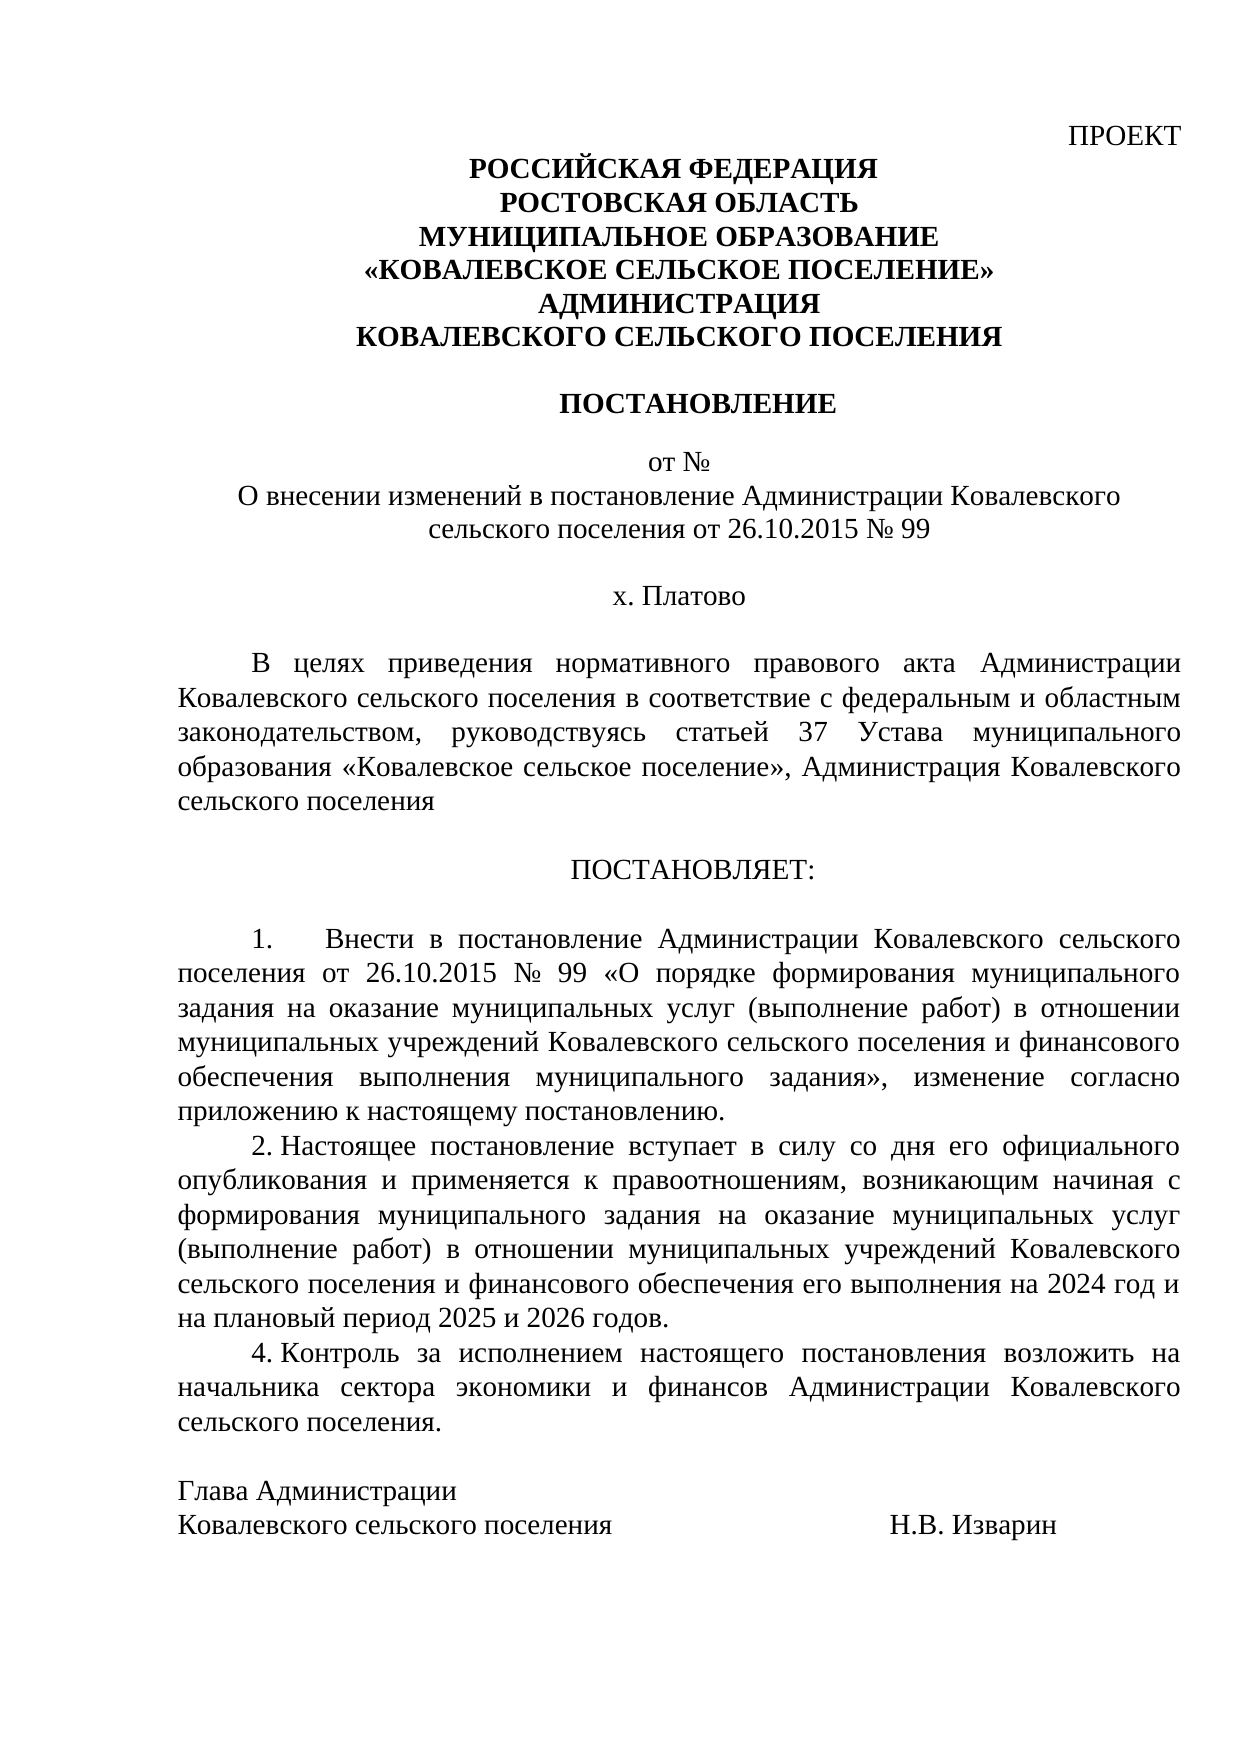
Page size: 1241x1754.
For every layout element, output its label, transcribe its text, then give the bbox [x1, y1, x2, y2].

text 1. Внести в постановление Администрации Ковалевского сельского поселения от 26.10.2015 № 99 «О порядке формирования муниципального задания на оказание муниципальных услуг (выполнение работ) в отношении муниципальных учреждений Ковалевского сельского поселения и финансового обеспечения выполнения муниципального задания», изменение согласно приложению к настоящему постановлению. [177, 921, 1181, 1127]
text Ковалевского сельского поселения Н.В. Изварин [177, 1507, 1190, 1541]
text МУНИЦИПАЛЬНОЕ ОБРАЗОВАНИЕ [177, 219, 1181, 252]
text 2. Настоящее постановление вступает в силу со дня его официального опубликования и применяется к правоотношениям, возникающим начиная с формирования муниципального задания на оказание муниципальных услуг (выполнение работ) в отношении муниципальных учреждений Ковалевского сельского поселения и финансового обеспечения его выполнения на 2024 год и на плановый период 2025 и 2026 годов. [177, 1128, 1181, 1334]
text РОСТОВСКАЯ ОБЛАСТЬ [177, 185, 1181, 219]
text 4. Контроль за исполнением настоящего постановления возложить на начальника сектора экономики и финансов Администрации Ковалевского сельского поселения. [177, 1335, 1181, 1437]
text В целях приведения нормативного правового акта Администрации Ковалевского сельского поселения в соответствие с федеральным и областным законодательством, руководствуясь статьей 37 Устава муниципального образования «Ковалевское сельское поселение», Администрация Ковалевского сельского поселения [177, 645, 1181, 817]
text АДМИНИСТРАЦИЯ [177, 286, 1181, 319]
text от № [177, 444, 1181, 478]
text КОВАЛЕВСКОГО СЕЛЬСКОГО ПОСЕЛЕНИЯ [177, 319, 1181, 353]
text ПОСТАНОВЛЕНИЕ [177, 386, 1181, 420]
text Глава Администрации [177, 1473, 1190, 1506]
subtitle ПОСТАНОВЛЯЕТ: [177, 852, 1208, 886]
text РОССИЙСКАЯ ФЕДЕРАЦИЯ [177, 152, 1004, 185]
text х. Платово [177, 578, 1181, 612]
text ПРОЕКТ [177, 118, 1181, 152]
text «КОВАЛЕВСКОЕ СЕЛЬСКОЕ ПОСЕЛЕНИЕ» [177, 252, 1181, 286]
text О внесении изменений в постановление Администрации Ковалевского сельского поселения от 26.10.2015 № 99 [177, 478, 1181, 545]
